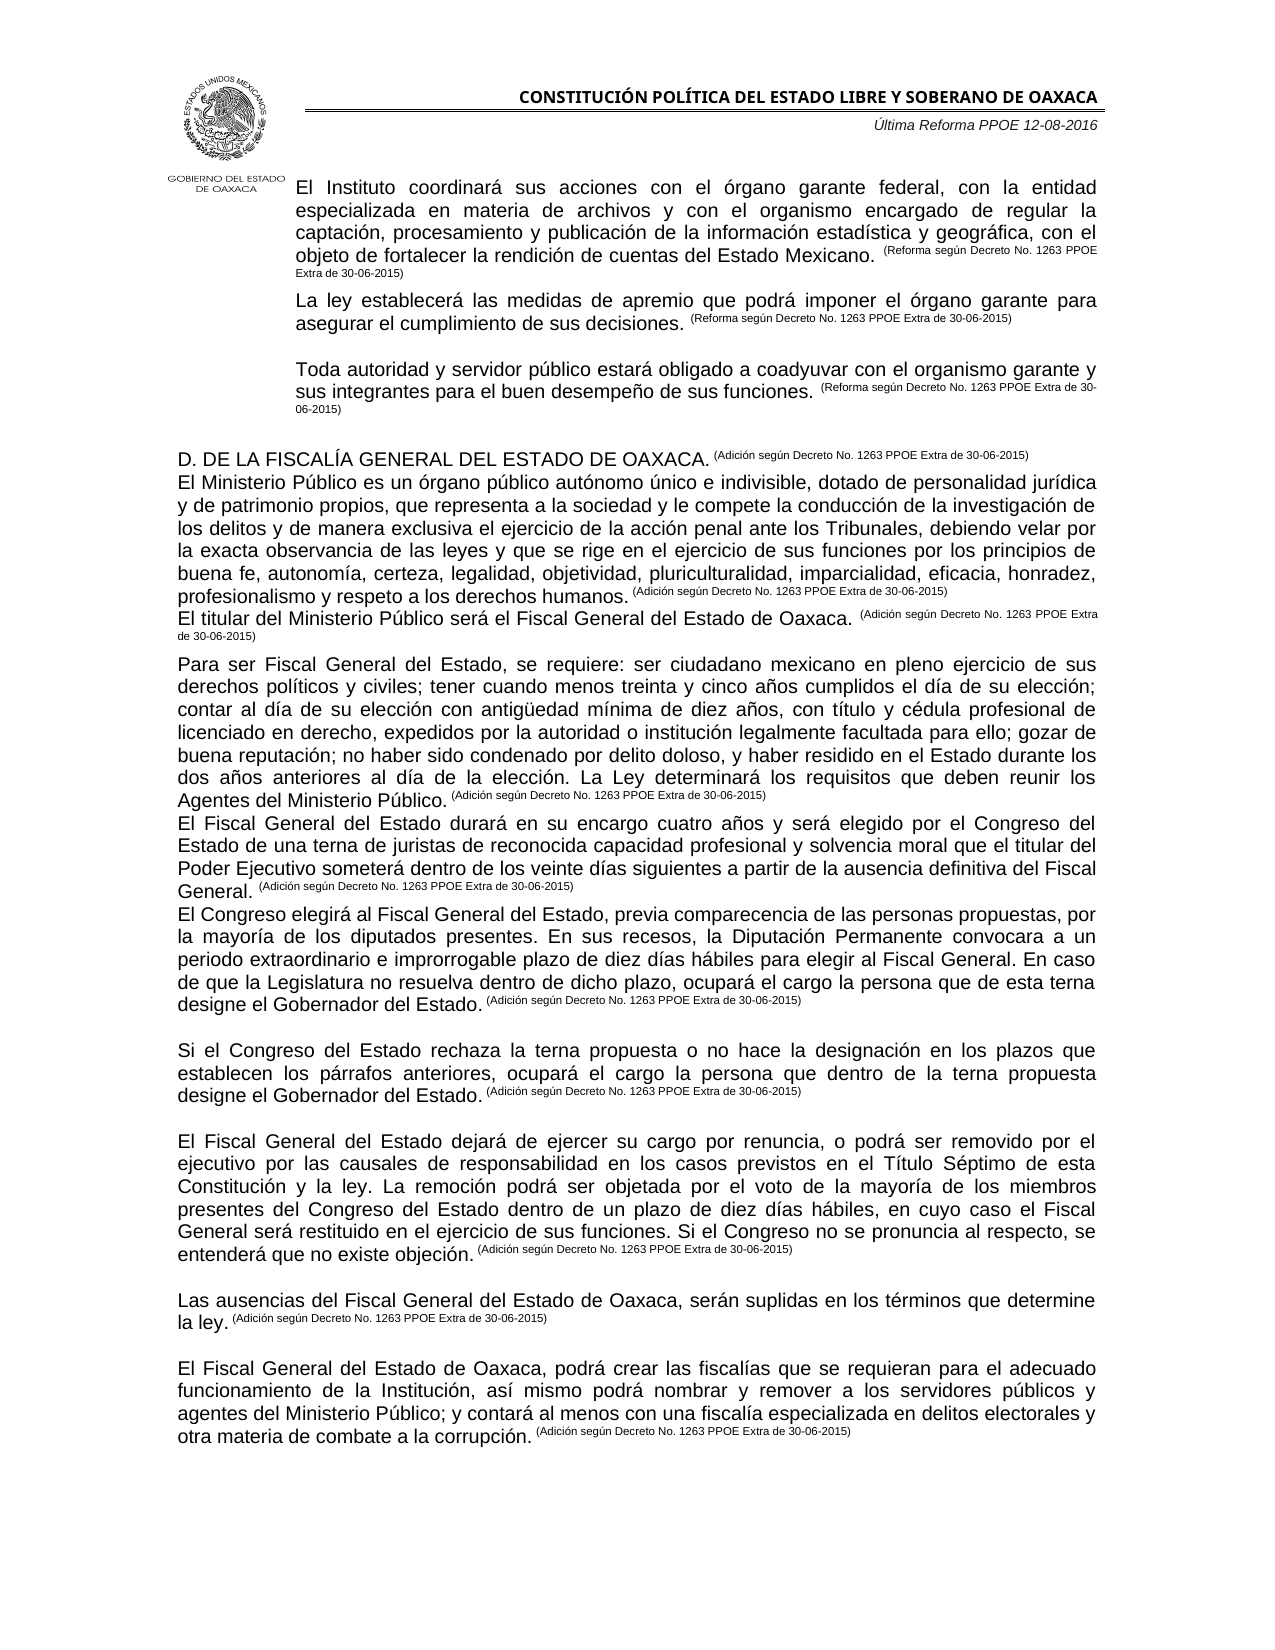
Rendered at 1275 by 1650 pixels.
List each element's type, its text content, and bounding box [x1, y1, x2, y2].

text D. DE LA FISCALÍA GENERAL DEL ESTADO DE OAXACA. (Adición según Decreto No. 1263 PPOE Extra de 30-06-2015) [177, 448, 1098, 471]
text El Fiscal General del Estado dejará de ejercer su cargo por renuncia, o podrá ser removido por el ejecutivo por las causales de responsabilidad en los casos previstos en el Título Séptimo de esta Constitución y la ley. La remoción podrá ser objetada por el voto de la mayoría de los miembros presentes del Congreso del Estado dentro de un plazo de diez días hábiles, en cuyo caso el Fiscal General será restituido en el ejercicio de sus funciones. Si el Congreso no se pronuncia al respecto, se entenderá que no existe objeción. (Adición según Decreto No. 1263 PPOE Extra de 30-06-2015) [177, 1129, 1098, 1266]
text Si el Congreso del Estado rechaza la terna propuesta o no hace la designación en los plazos que establecen los párrafos anteriores, ocupará el cargo la persona que dentro de la terna propuesta designe el Gobernador del Estado. (Adición según Decreto No. 1263 PPOE Extra de 30-06-2015) [177, 1039, 1098, 1107]
picture [165, 73, 288, 195]
text Las ausencias del Fiscal General del Estado de Oaxaca, serán suplidas en los términos que determine la ley. (Adición según Decreto No. 1263 PPOE Extra de 30-06-2015) [177, 1288, 1098, 1334]
text Para ser Fiscal General del Estado, se requiere: ser ciudadano mexicano en pleno ejercicio de sus derechos políticos y civiles; tener cuando menos treinta y cinco años cumplidos el día de su elección; contar al día de su elección con antigüedad mínima de diez años, con título y cédula profesional de licenciado en derecho, expedidos por la autoridad o institución legalmente facultada para ello; gozar de buena reputación; no haber sido condenado por delito doloso, y haber residido en el Estado durante los dos años anteriores al día de la elección. La Ley determinará los requisitos que deben reunir los Agentes del Ministerio Público. (Adición según Decreto No. 1263 PPOE Extra de 30-06-2015) [177, 653, 1098, 812]
text El Instituto coordinará sus acciones con el órgano garante federal, con la entidad especializada en materia de archivos y con el organismo encargado de regular la captación, procesamiento y publicación de la información estadística y geográfica, con el objeto de fortalecer la rendición de cuentas del Estado Mexicano. (Reforma según Decreto No. 1263 PPOE Extra de 30-06-2015) [295, 176, 1098, 289]
text El Fiscal General del Estado de Oaxaca, podrá crear las fiscalías que se requieran para el adecuado funcionamiento de la Institución, así mismo podrá nombrar y remover a los servidores públicos y agentes del Ministerio Público; y contará al menos con una fiscalía especializada en delitos electorales y otra materia de combate a la corrupción. (Adición según Decreto No. 1263 PPOE Extra de 30-06-2015) [177, 1357, 1098, 1447]
text El Fiscal General del Estado durará en su encargo cuatro años y será elegido por el Congreso del Estado de una terna de juristas de reconocida capacidad profesional y solvencia moral que el titular del Poder Ejecutivo someterá dentro de los veinte días siguientes a partir de la ausencia definitiva del Fiscal General. (Adición según Decreto No. 1263 PPOE Extra de 30-06-2015) [177, 812, 1098, 902]
text El Ministerio Público es un órgano público autónomo único e indivisible, dotado de personalidad jurídica y de patrimonio propios, que representa a la sociedad y le compete la conducción de la investigación de los delitos y de manera exclusiva el ejercicio de la acción penal ante los Tribunales, debiendo velar por la exacta observancia de las leyes y que se rige en el ejercicio de sus funciones por los principios de buena fe, autonomía, certeza, legalidad, objetividad, pluriculturalidad, imparcialidad, eficacia, honradez, profesionalismo y respeto a los derechos humanos. (Adición según Decreto No. 1263 PPOE Extra de 30-06-2015) [177, 471, 1098, 607]
text El Congreso elegirá al Fiscal General del Estado, previa comparecencia de las personas propuestas, por la mayoría de los diputados presentes. En sus recesos, la Diputación Permanente convocara a un periodo extraordinario e improrrogable plazo de diez días hábiles para elegir al Fiscal General. En caso de que la Legislatura no resuelva dentro de dicho plazo, ocupará el cargo la persona que de esta terna designe el Gobernador del Estado. (Adición según Decreto No. 1263 PPOE Extra de 30-06-2015) [177, 902, 1098, 1016]
text El titular del Ministerio Público será el Fiscal General del Estado de Oaxaca. (Adición según Decreto No. 1263 PPOE Extra de 30-06-2015) [177, 607, 1098, 653]
text La ley establecerá las medidas de apremio que podrá imponer el órgano garante para asegurar el cumplimiento de sus decisiones. (Reforma según Decreto No. 1263 PPOE Extra de 30-06-2015) [295, 289, 1098, 335]
text Toda autoridad y servidor público estará obligado a coadyuvar con el organismo garante y sus integrantes para el buen desempeño de sus funciones. (Reforma según Decreto No. 1263 PPOE Extra de 30-06-2015) [295, 357, 1098, 426]
